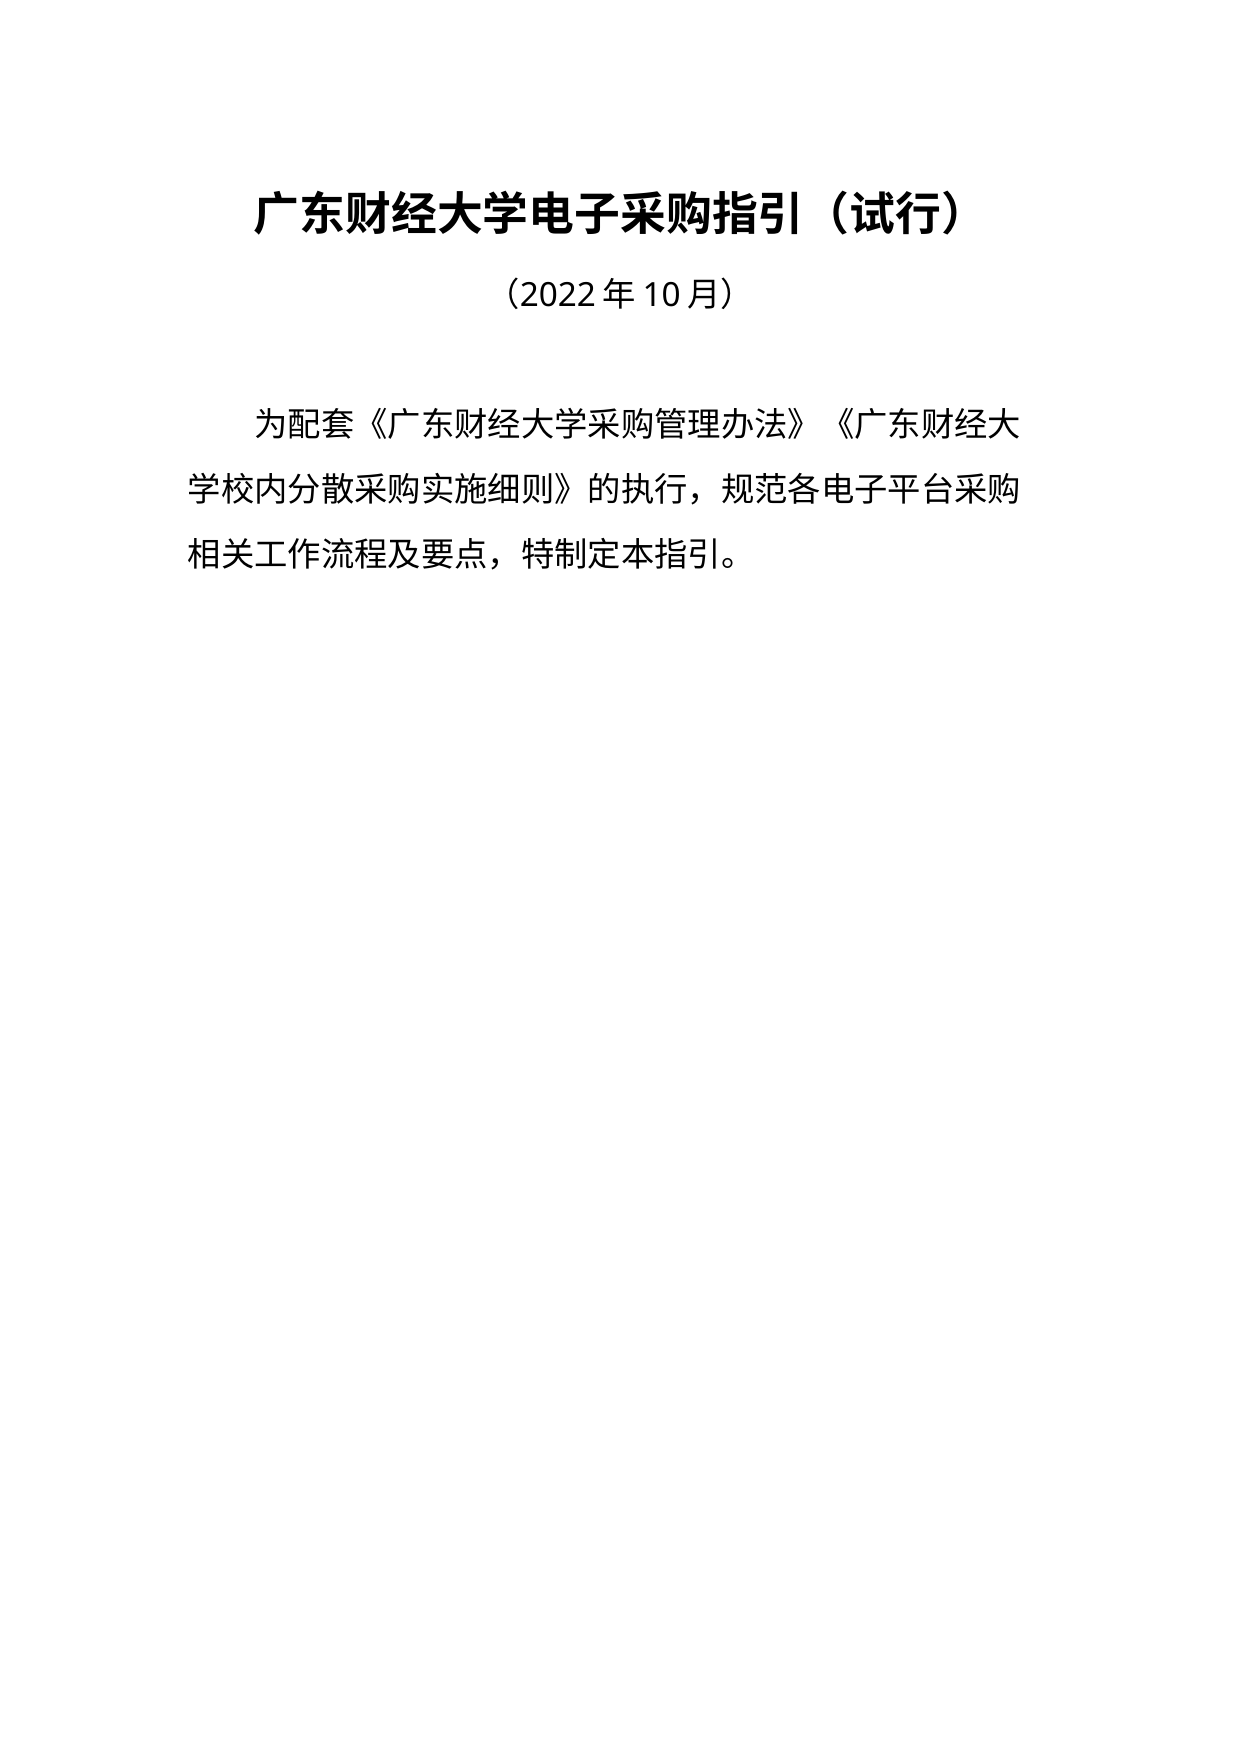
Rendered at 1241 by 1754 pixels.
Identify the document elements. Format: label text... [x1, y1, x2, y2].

text 为配套《广东财经大学采购管理办法》《广东财经大学校内分散采购实施细则》的执行，规范各电子平台采购相关工作流程及要点，特制定本指引。 [187, 389, 1053, 584]
text 广东财经大学电子采购指引（试行） [187, 162, 1053, 259]
text （2022年10月） [187, 259, 1053, 324]
